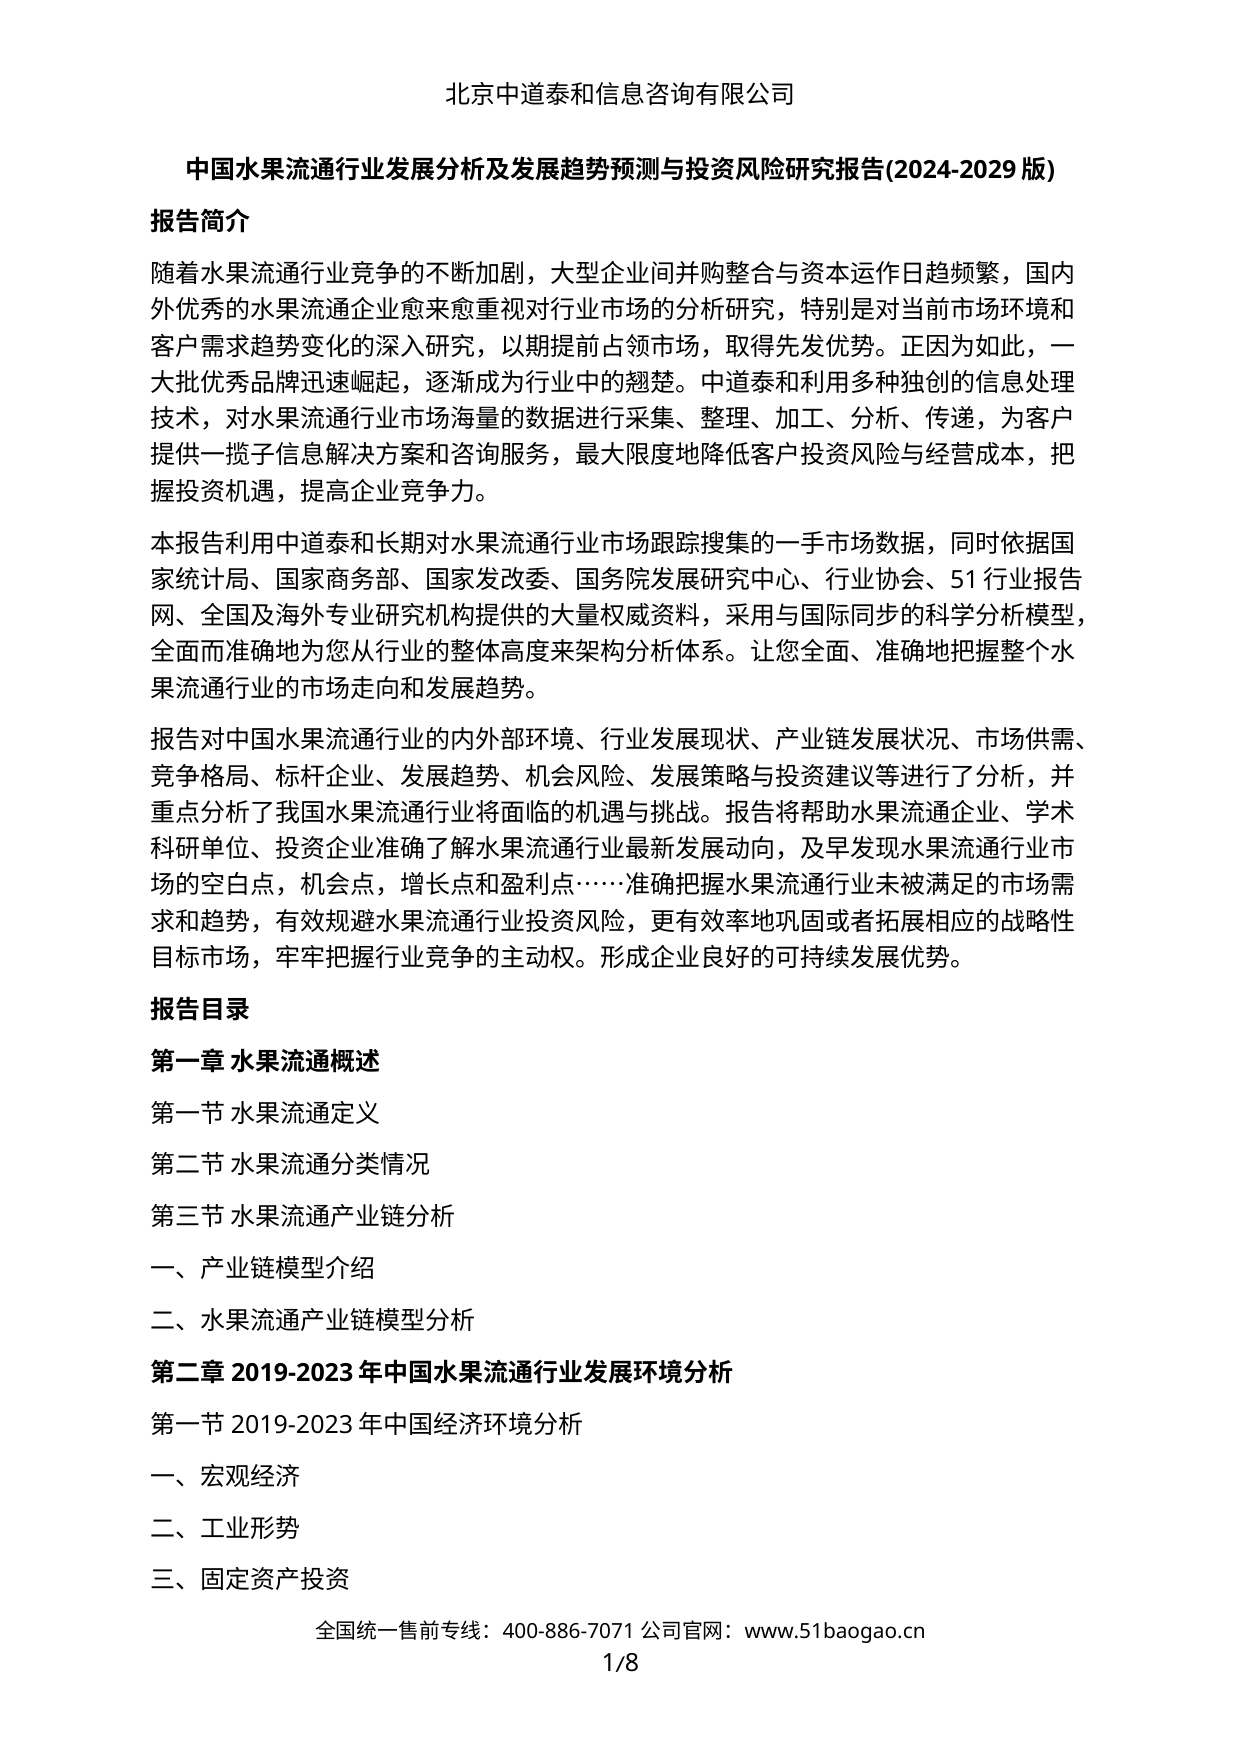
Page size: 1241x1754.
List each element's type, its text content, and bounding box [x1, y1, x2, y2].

text 二、水果流通产业链模型分析 [150, 1301, 1090, 1337]
text 一、宏观经济 [150, 1456, 1090, 1492]
text 一、产业链模型介绍 [150, 1249, 1090, 1285]
text 第二节 水果流通分类情况 [150, 1145, 1090, 1181]
text 三、固定资产投资 [150, 1560, 1090, 1596]
text 第二章 2019-2023年中国水果流通行业发展环境分析 [150, 1352, 1090, 1389]
text 第三节 水果流通产业链分析 [150, 1197, 1090, 1233]
text 报告对中国水果流通行业的内外部环境、行业发展现状、产业链发展状况、市场供需、竞争格局、标杆企业、发展趋势、机会风险、发展策略与投资建议等进行了分析，并重点分析了我国水果流通行业将面临的机遇与挑战。报告将帮助水果流通企业、学术科研单位、投资企业准确了解水果流通行业最新发展动向，及早发现水果流通行业市场的空白点，机会点，增长点和盈利点……准确把握水果流通行业未被满足的市场需求和趋势，有效规避水果流通行业投资风险，更有效率地巩固或者拓展相应的战略性目标市场，牢牢把握行业竞争的主动权。形成企业良好的可持续发展优势。 [150, 720, 1090, 974]
text 本报告利用中道泰和长期对水果流通行业市场跟踪搜集的一手市场数据，同时依据国家统计局、国家商务部、国家发改委、国务院发展研究中心、行业协会、51行业报告网、全国及海外专业研究机构提供的大量权威资料，采用与国际同步的科学分析模型，全面而准确地为您从行业的整体高度来架构分析体系。让您全面、准确地把握整个水果流通行业的市场走向和发展趋势。 [150, 523, 1090, 704]
text 第一节 2019-2023年中国经济环境分析 [150, 1404, 1090, 1441]
text 随着水果流通行业竞争的不断加剧，大型企业间并购整合与资本运作日趋频繁，国内外优秀的水果流通企业愈来愈重视对行业市场的分析研究，特别是对当前市场环境和客户需求趋势变化的深入研究，以期提前占领市场，取得先发优势。正因为如此，一大批优秀品牌迅速崛起，逐渐成为行业中的翘楚。中道泰和利用多种独创的信息处理技术，对水果流通行业市场海量的数据进行采集、整理、加工、分析、传递，为客户提供一揽子信息解决方案和咨询服务，最大限度地降低客户投资风险与经营成本，把握投资机遇，提高企业竞争力。 [150, 254, 1090, 507]
text 第一节 水果流通定义 [150, 1093, 1090, 1129]
text 二、工业形势 [150, 1508, 1090, 1544]
text 报告目录 [150, 989, 1090, 1026]
text 中国水果流通行业发展分析及发展趋势预测与投资风险研究报告(2024-2029版) [150, 150, 1090, 186]
text 报告简介 [150, 202, 1090, 238]
text 第一章 水果流通概述 [150, 1041, 1090, 1077]
